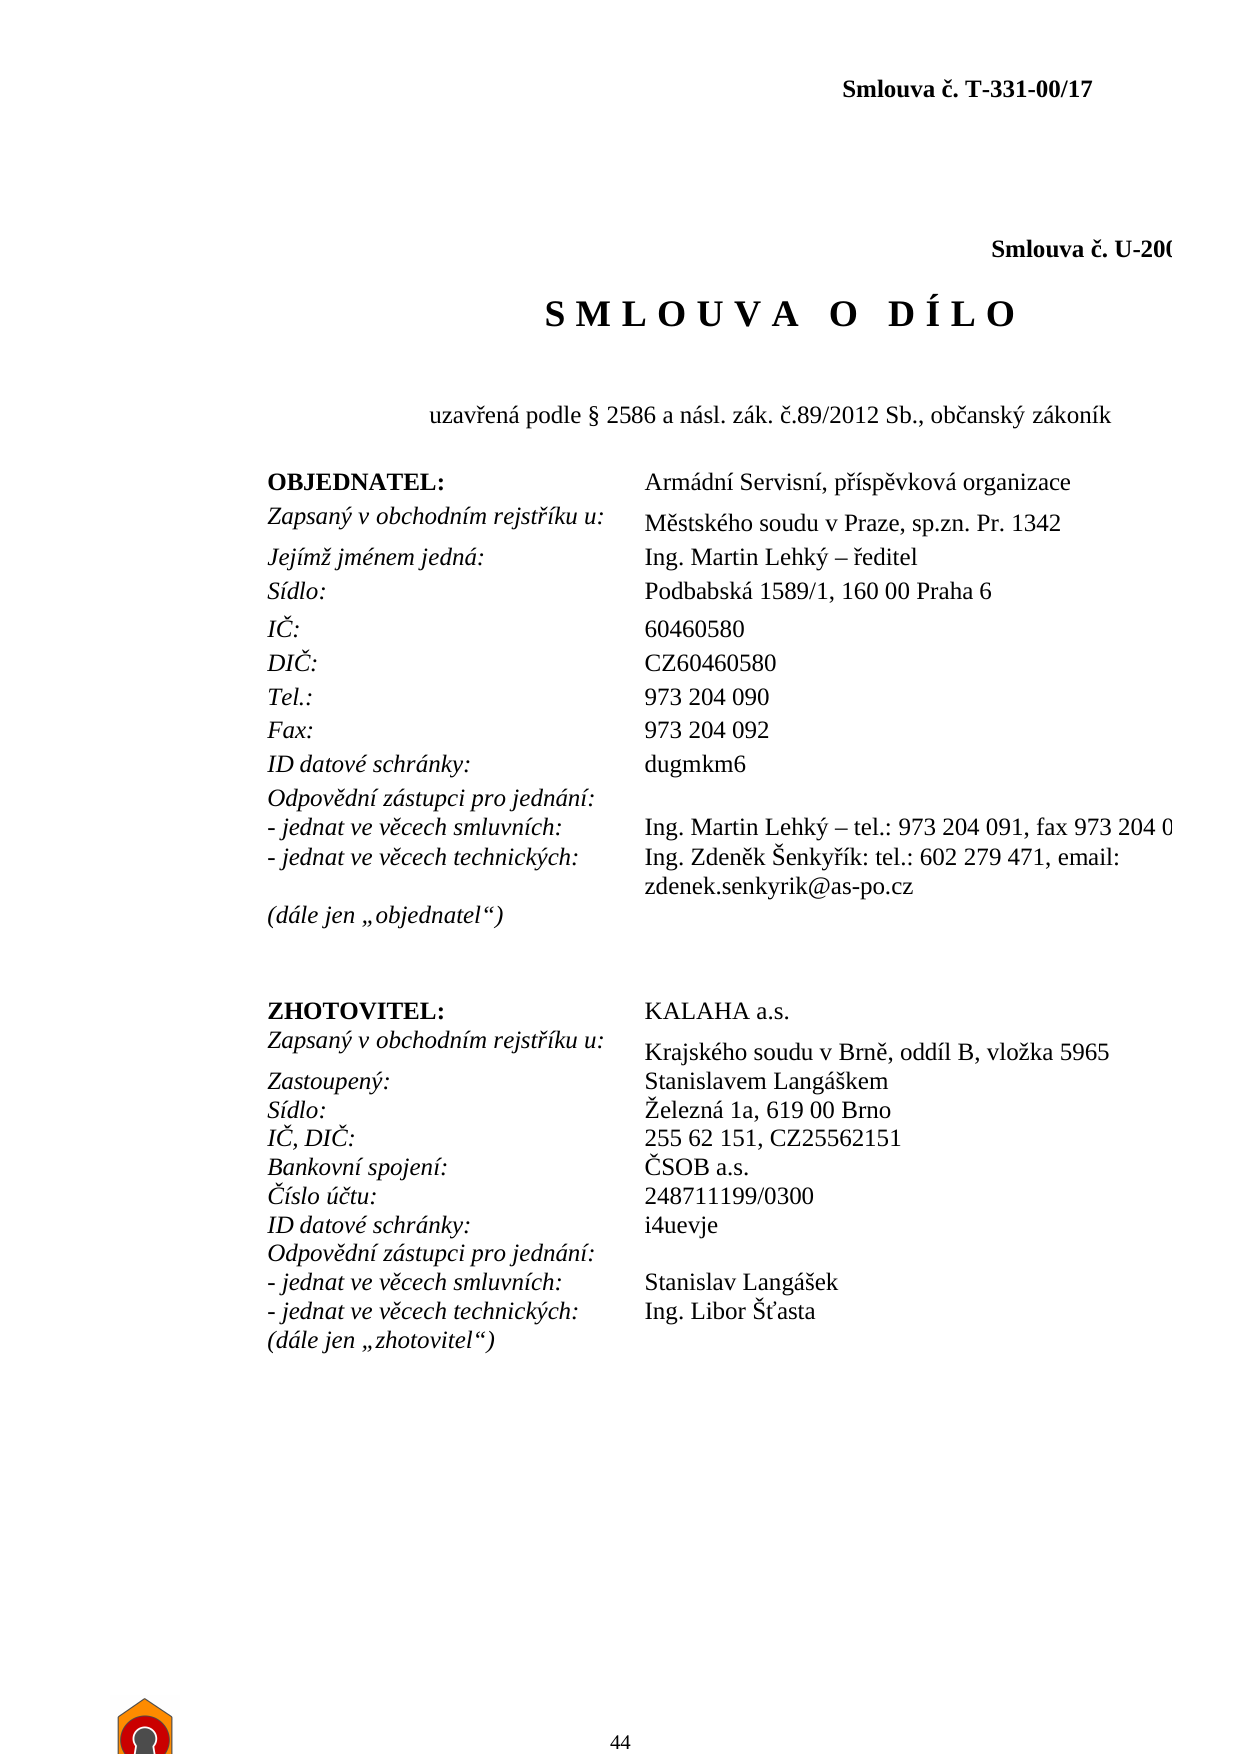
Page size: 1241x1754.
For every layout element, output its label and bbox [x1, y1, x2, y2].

picture [109, 1695, 180, 1754]
